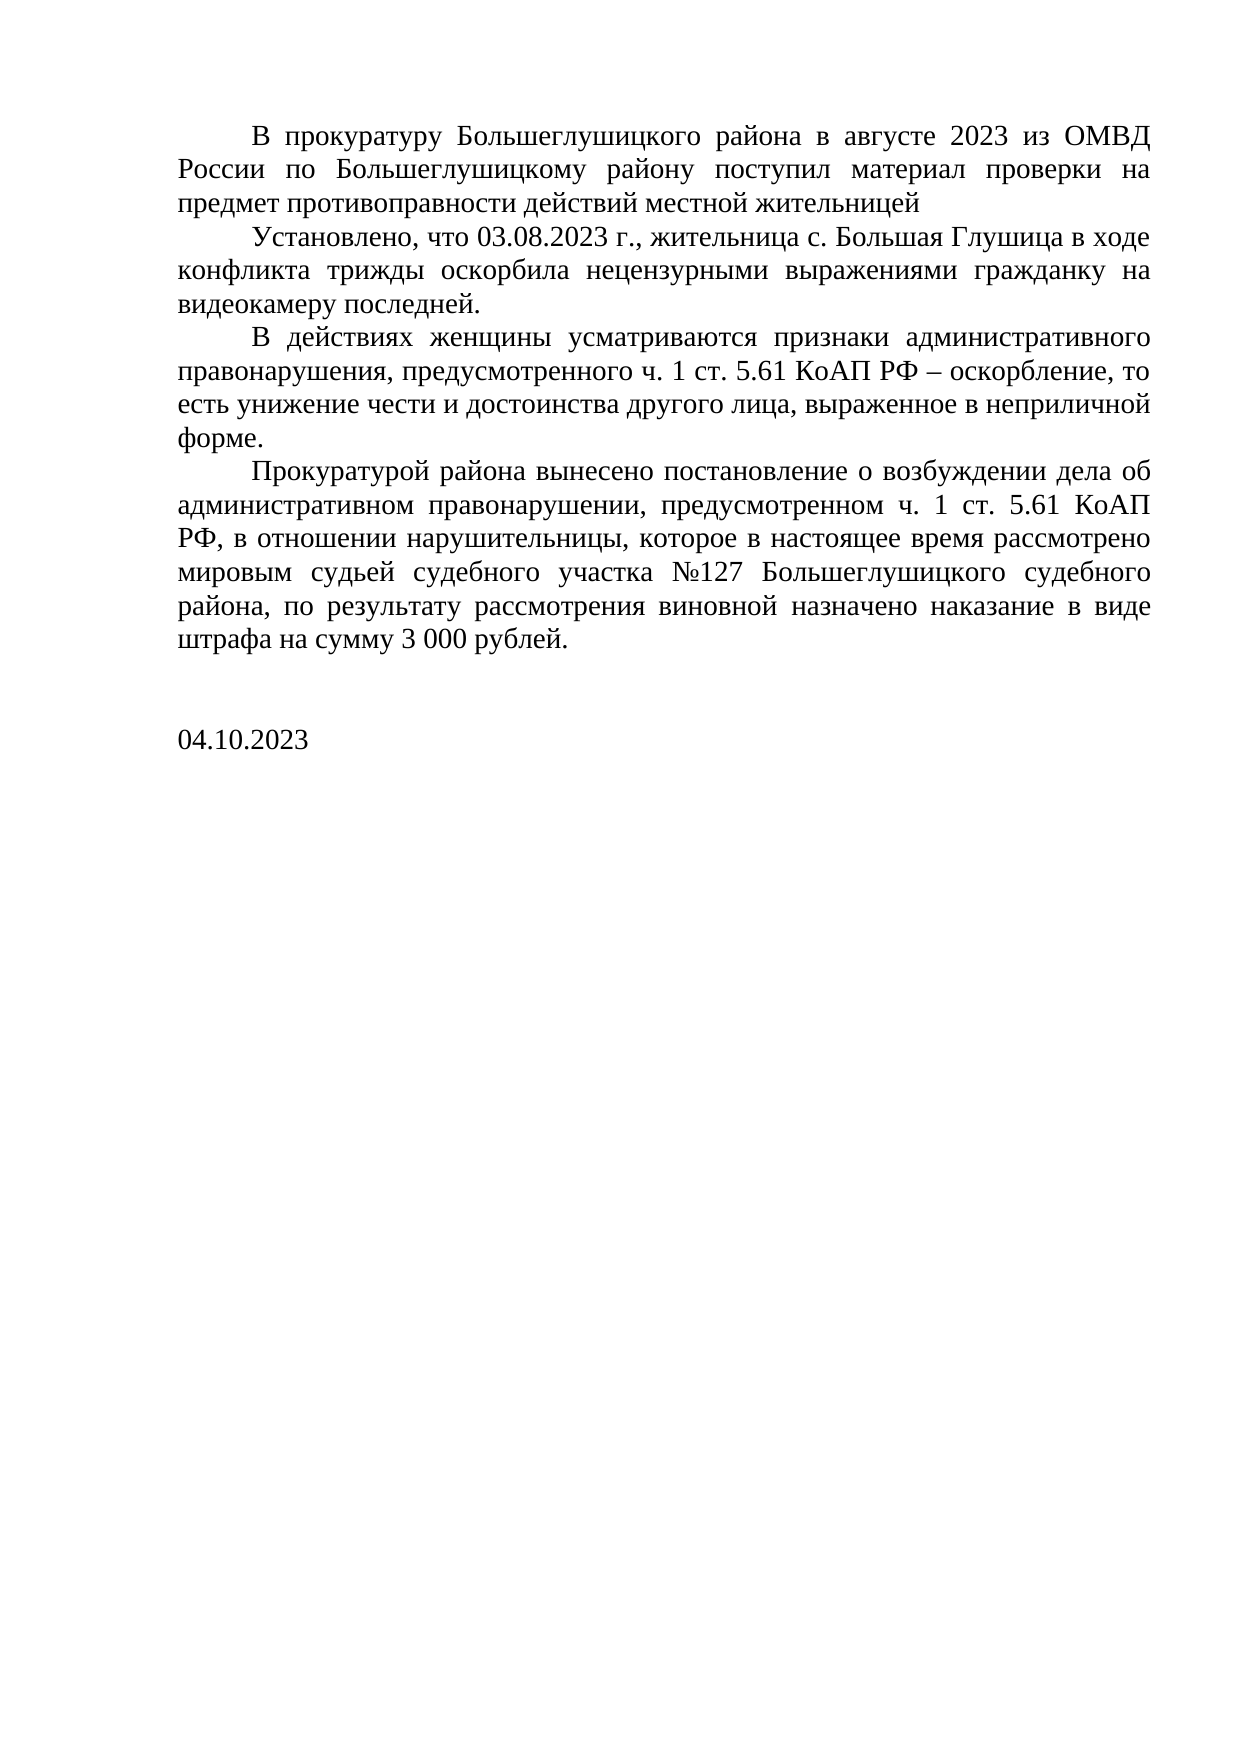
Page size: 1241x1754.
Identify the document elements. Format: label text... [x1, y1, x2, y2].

text Прокуратурой района вынесено постановление о возбуждении дела об административном правонарушении, предусмотренном ч. 1 ст. 5.61 КоАП РФ, в отношении нарушительницы, которое в настоящее время рассмотрено мировым судьей судебного участка №127 Большеглушицкого судебного района, по результату рассмотрения виновной назначено наказание в виде штрафа на сумму 3 000 рублей. [177, 453, 1152, 655]
text 04.10.2023 [177, 722, 1152, 755]
text В прокуратуру Большеглушицкого района в августе 2023 из ОМВД России по Большеглушицкому району поступил материал проверки на предмет противоправности действий местной жительницей [177, 118, 1152, 219]
text Установлено, что 03.08.2023 г., жительница с. Большая Глушица в ходе конфликта трижды оскорбила нецензурными выражениями гражданку на видеокамеру последней. [177, 219, 1152, 319]
text В действиях женщины усматриваются признаки административного правонарушения, предусмотренного ч. 1 ст. 5.61 КоАП РФ – оскорбление, то есть унижение чести и достоинства другого лица, выраженное в неприличной форме. [177, 319, 1152, 453]
